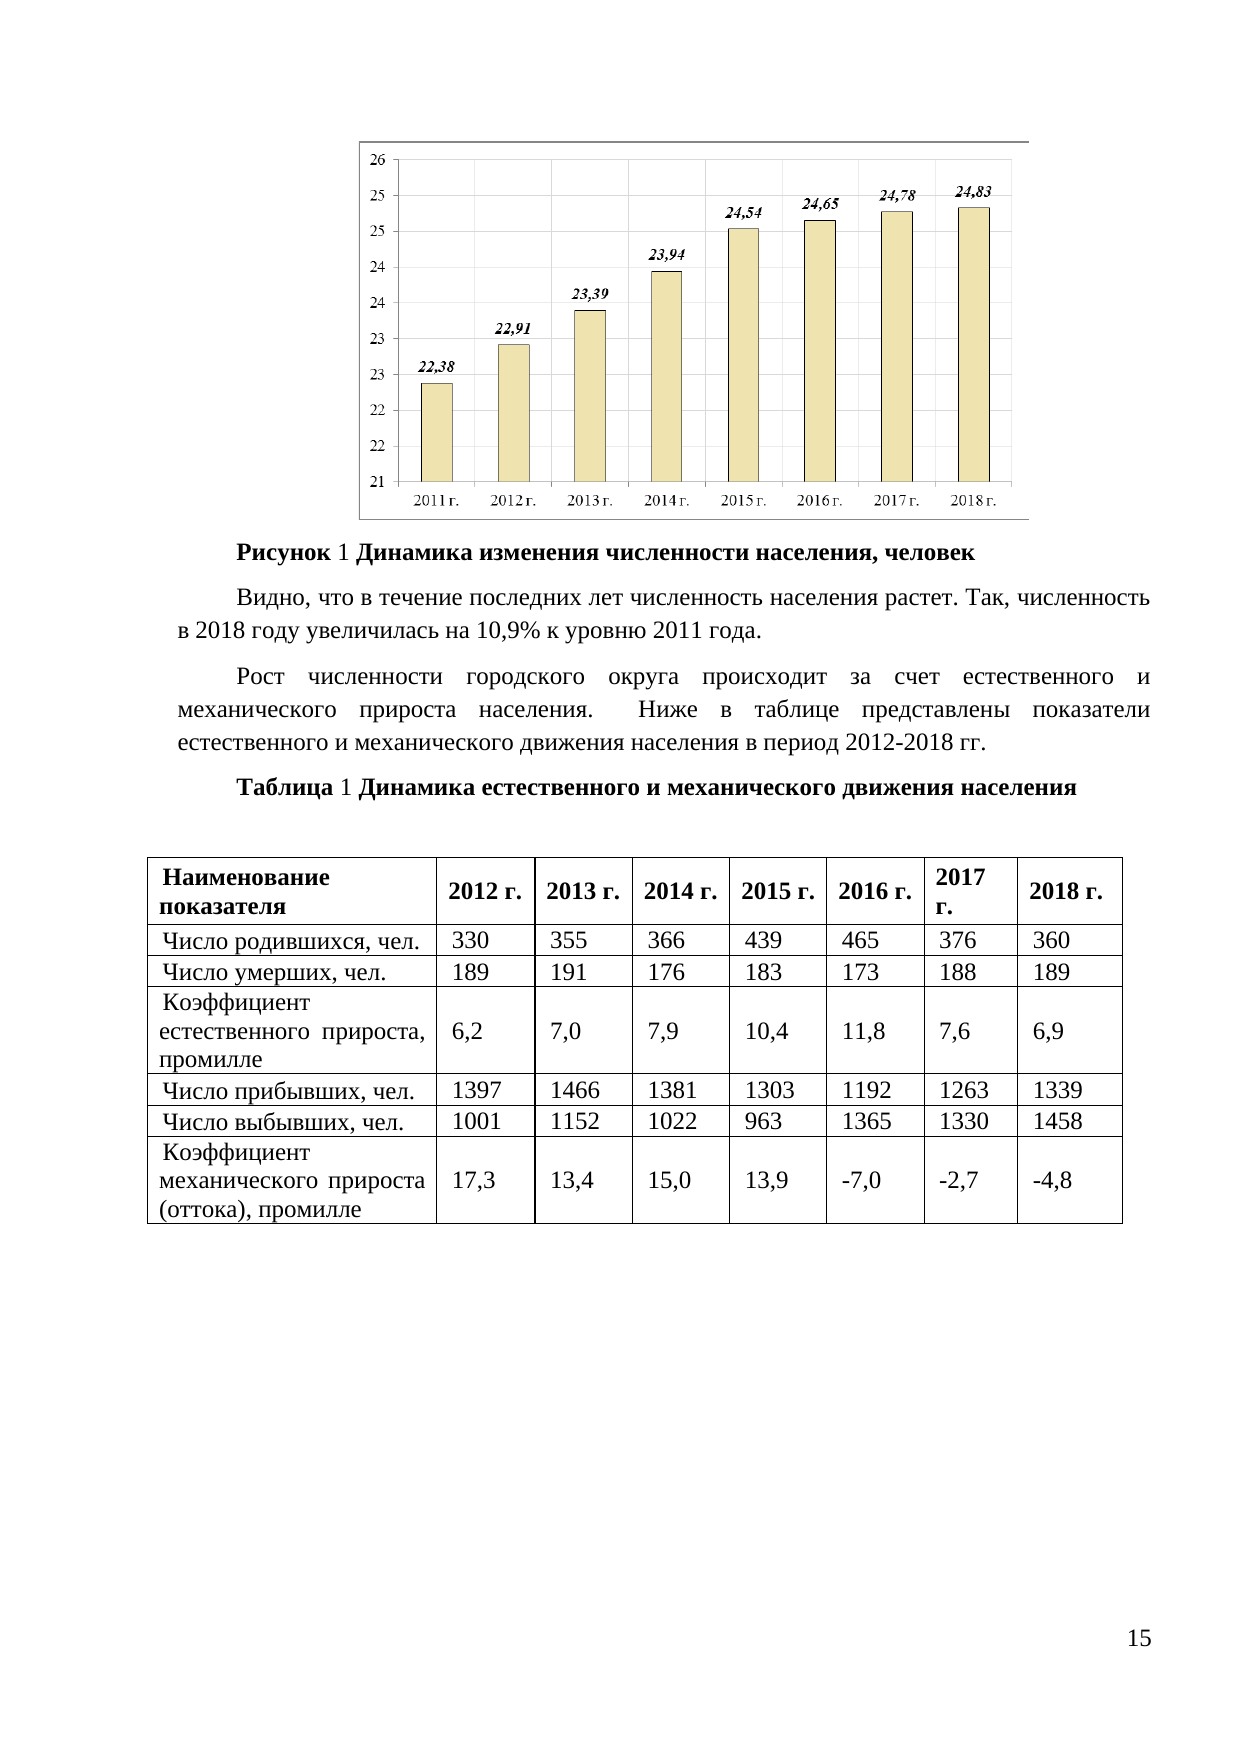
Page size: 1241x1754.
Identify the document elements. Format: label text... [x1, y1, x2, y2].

table_cell 188 [925, 956, 1017, 986]
table_cell Коэффициент механического прироста (оттока), промилле [148, 1137, 436, 1223]
table_cell 1458 [1018, 1106, 1122, 1136]
table_cell -2,7 [925, 1137, 1017, 1223]
table_cell 183 [730, 956, 826, 986]
table_cell 1339 [1018, 1074, 1122, 1104]
table_cell 366 [633, 925, 729, 955]
text Таблица 1 Динамика естественного и механического движения населения [177, 772, 1152, 801]
table_header 2016 г. [827, 858, 924, 923]
text Рост численности городского округа происходит за счет естественного и механического прироста населения. Ниже в таблице представлены показатели естественного и механического движения населения в период 2012-2018 гг. [177, 661, 1152, 756]
table_cell 11,8 [827, 987, 924, 1073]
table_cell 1001 [437, 1106, 534, 1136]
table_cell 173 [827, 956, 924, 986]
table_cell 17,3 [437, 1137, 534, 1223]
table_cell 13,4 [536, 1137, 632, 1223]
table_cell 376 [925, 925, 1017, 955]
table_cell 176 [633, 956, 729, 986]
table_cell 330 [437, 925, 534, 955]
text Видно, что в течение последних лет численность населения растет. Так, численность в 2018 году увеличилась на 10,9% к уровню 2011 года. [177, 582, 1152, 644]
table_cell 7,0 [536, 987, 632, 1073]
table_cell Число умерших, чел. [148, 956, 436, 986]
table_cell 1022 [633, 1106, 729, 1136]
table_header 2012 г. [437, 858, 534, 923]
table_cell 189 [1018, 956, 1122, 986]
table_cell 465 [827, 925, 924, 955]
table_header 2013 г. [536, 858, 632, 923]
table_cell 6,2 [437, 987, 534, 1073]
table_cell 1263 [925, 1074, 1017, 1104]
table_header 2015 г. [730, 858, 826, 923]
table_cell Коэффициент естественного прироста, промилле [148, 987, 436, 1073]
table_cell 1303 [730, 1074, 826, 1104]
table_header Наименование показателя [148, 858, 436, 923]
table_cell Число прибывших, чел. [148, 1074, 436, 1104]
table_cell 1381 [633, 1074, 729, 1104]
table_header 2017 г. [925, 858, 1017, 923]
table_cell 1330 [925, 1106, 1017, 1136]
table_cell 1192 [827, 1074, 924, 1104]
table_header 2018 г. [1018, 858, 1122, 923]
table_cell 1466 [536, 1074, 632, 1104]
table_cell 360 [1018, 925, 1122, 955]
table_cell 191 [536, 956, 632, 986]
table_cell 13,9 [730, 1137, 826, 1223]
table_cell 963 [730, 1106, 826, 1136]
table_cell Число родившихся, чел. [148, 925, 436, 955]
table_cell 6,9 [1018, 987, 1122, 1073]
text Рисунок 1 Динамика изменения численности населения, человек [177, 537, 1152, 566]
table_cell -4,8 [1018, 1137, 1122, 1223]
picture [358, 141, 1029, 520]
table_cell Число выбывших, чел. [148, 1106, 436, 1136]
table_cell 355 [536, 925, 632, 955]
table_cell 1365 [827, 1106, 924, 1136]
table_cell -7,0 [827, 1137, 924, 1223]
table_cell 10,4 [730, 987, 826, 1073]
table_cell 7,6 [925, 987, 1017, 1073]
table_cell 15,0 [633, 1137, 729, 1223]
table_header 2014 г. [633, 858, 729, 923]
table_cell 1152 [536, 1106, 632, 1136]
table_cell 1397 [437, 1074, 534, 1104]
table_cell 7,9 [633, 987, 729, 1073]
table_cell 439 [730, 925, 826, 955]
table_cell 189 [437, 956, 534, 986]
